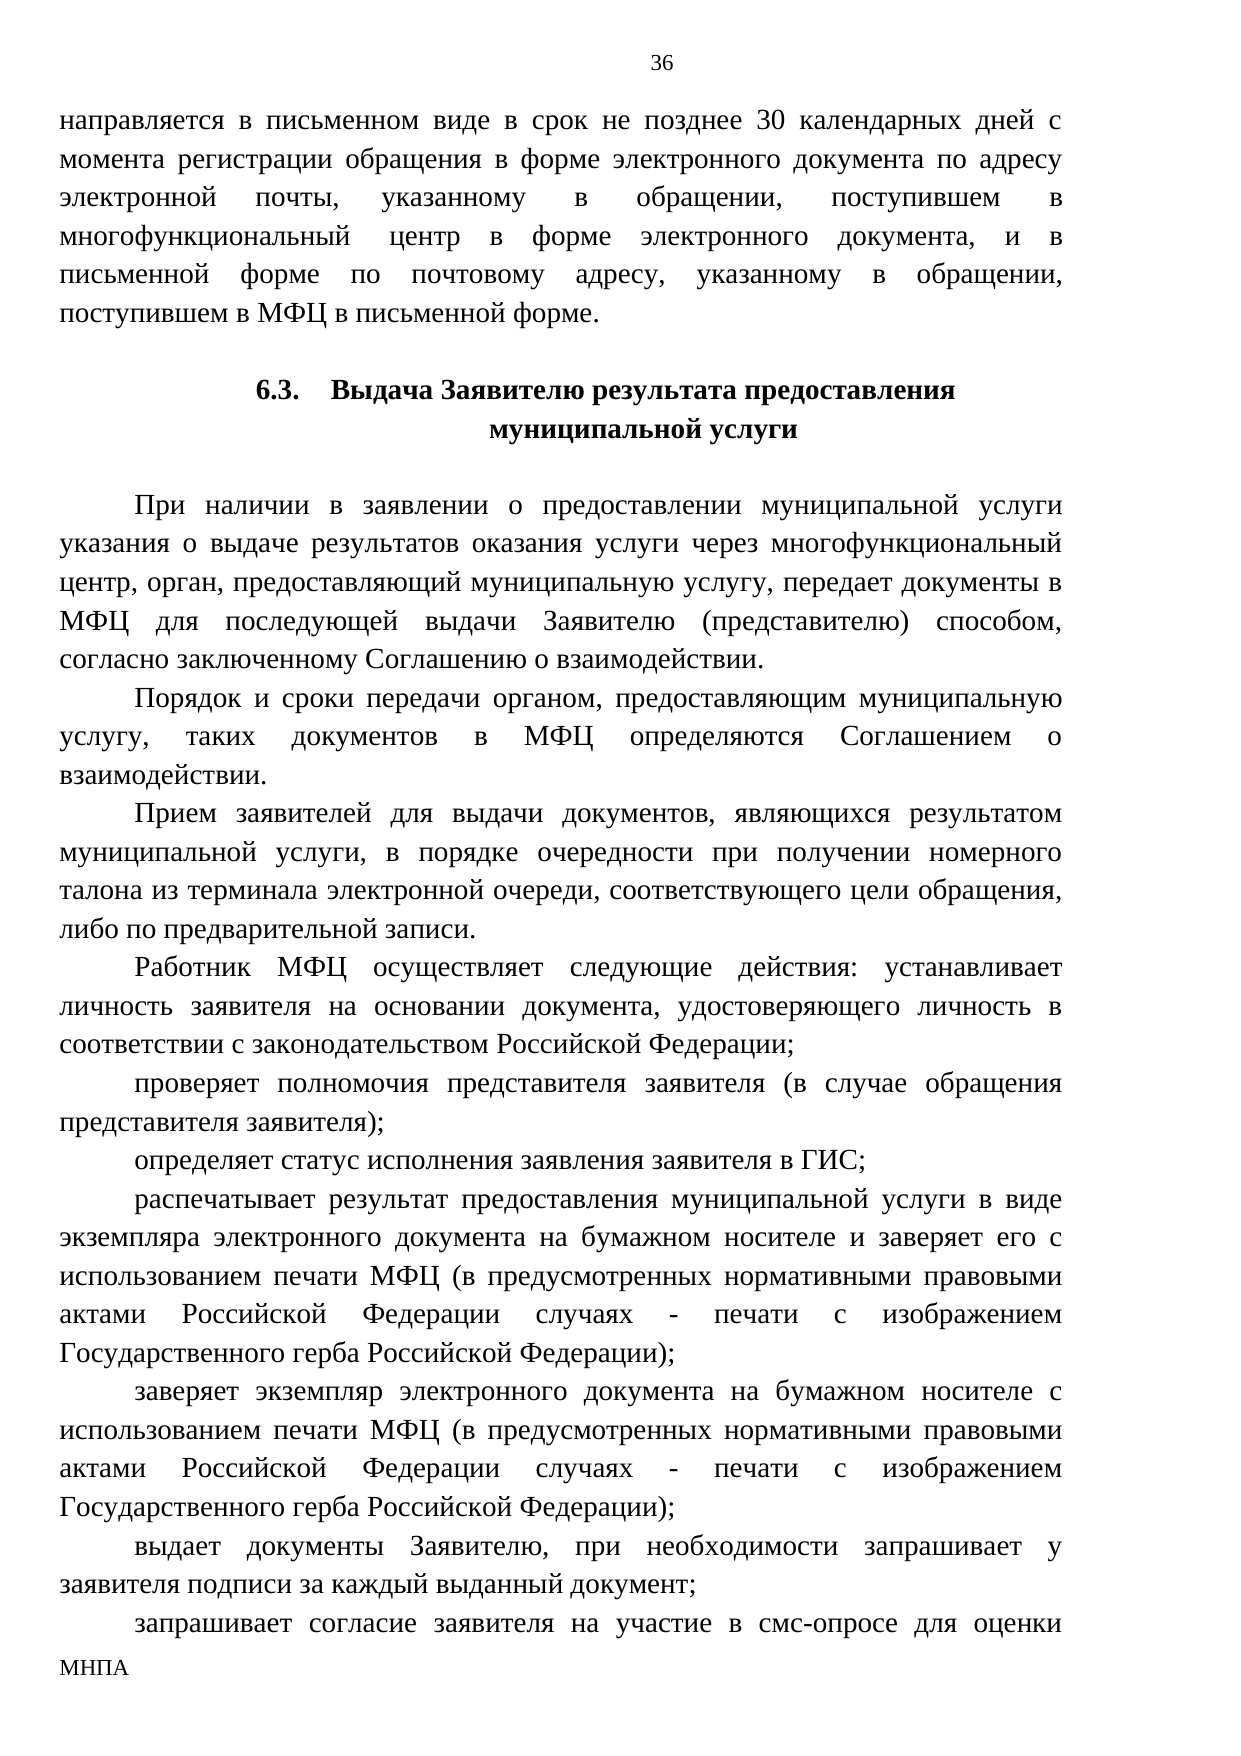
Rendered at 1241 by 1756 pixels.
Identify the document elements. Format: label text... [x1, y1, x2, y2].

text распечатывает результат предоставления муниципальной услуги в виде экземпляра электронного документа на бумажном носителе и заверяет его с использованием печати МФЦ (в предусмотренных нормативными правовыми актами Российской Федерации случаях - печати с изображением Государственного герба Российской Федерации); [59, 1181, 1063, 1368]
list При наличии в заявлении о предоставлении муниципальной услуги указания о выдаче результатов оказания услуги через многофункциональный центр, орган, предоставляющий муниципальную услугу, передает документы в МФЦ для последующей выдачи Заявителю (представителю) способом, согласно заключенному Соглашению о взаимодействии. [59, 487, 1063, 675]
subtitle Выдача Заявителю результата предоставления муниципальной услуги [188, 372, 1024, 444]
text проверяет полномочия представителя заявителя (в случае обращения представителя заявителя); [59, 1065, 1063, 1137]
text запрашивает согласие заявителя на участие в смс-опросе для оценки качества предоставленных услуг МФЦ. [59, 1605, 1063, 1638]
text Работник МФЦ осуществляет следующие действия: устанавливает личность заявителя на основании документа, удостоверяющего личность в соответствии с законодательством Российской Федерации; [59, 949, 1063, 1060]
text определяет статус исполнения заявления заявителя в ГИС; [59, 1142, 1063, 1176]
text заверяет экземпляр электронного документа на бумажном носителе с использованием печати МФЦ (в предусмотренных нормативными правовыми актами Российской Федерации случаях - печати с изображением Государственного герба Российской Федерации); [59, 1373, 1063, 1523]
list Прием заявителей для выдачи документов, являющихся результатом муниципальной услуги, в порядке очередности при получении номерного талона из терминала электронной очереди, соответствующего цели обращения, либо по предварительной записи. [59, 795, 1063, 944]
text Порядок и сроки передачи органом, предоставляющим муниципальную услугу, таких документов в МФЦ определяются Соглашением о взаимодействии. [59, 680, 1063, 790]
text выдает документы Заявителю, при необходимости запрашивает у заявителя подписи за каждый выданный документ; [59, 1528, 1063, 1600]
